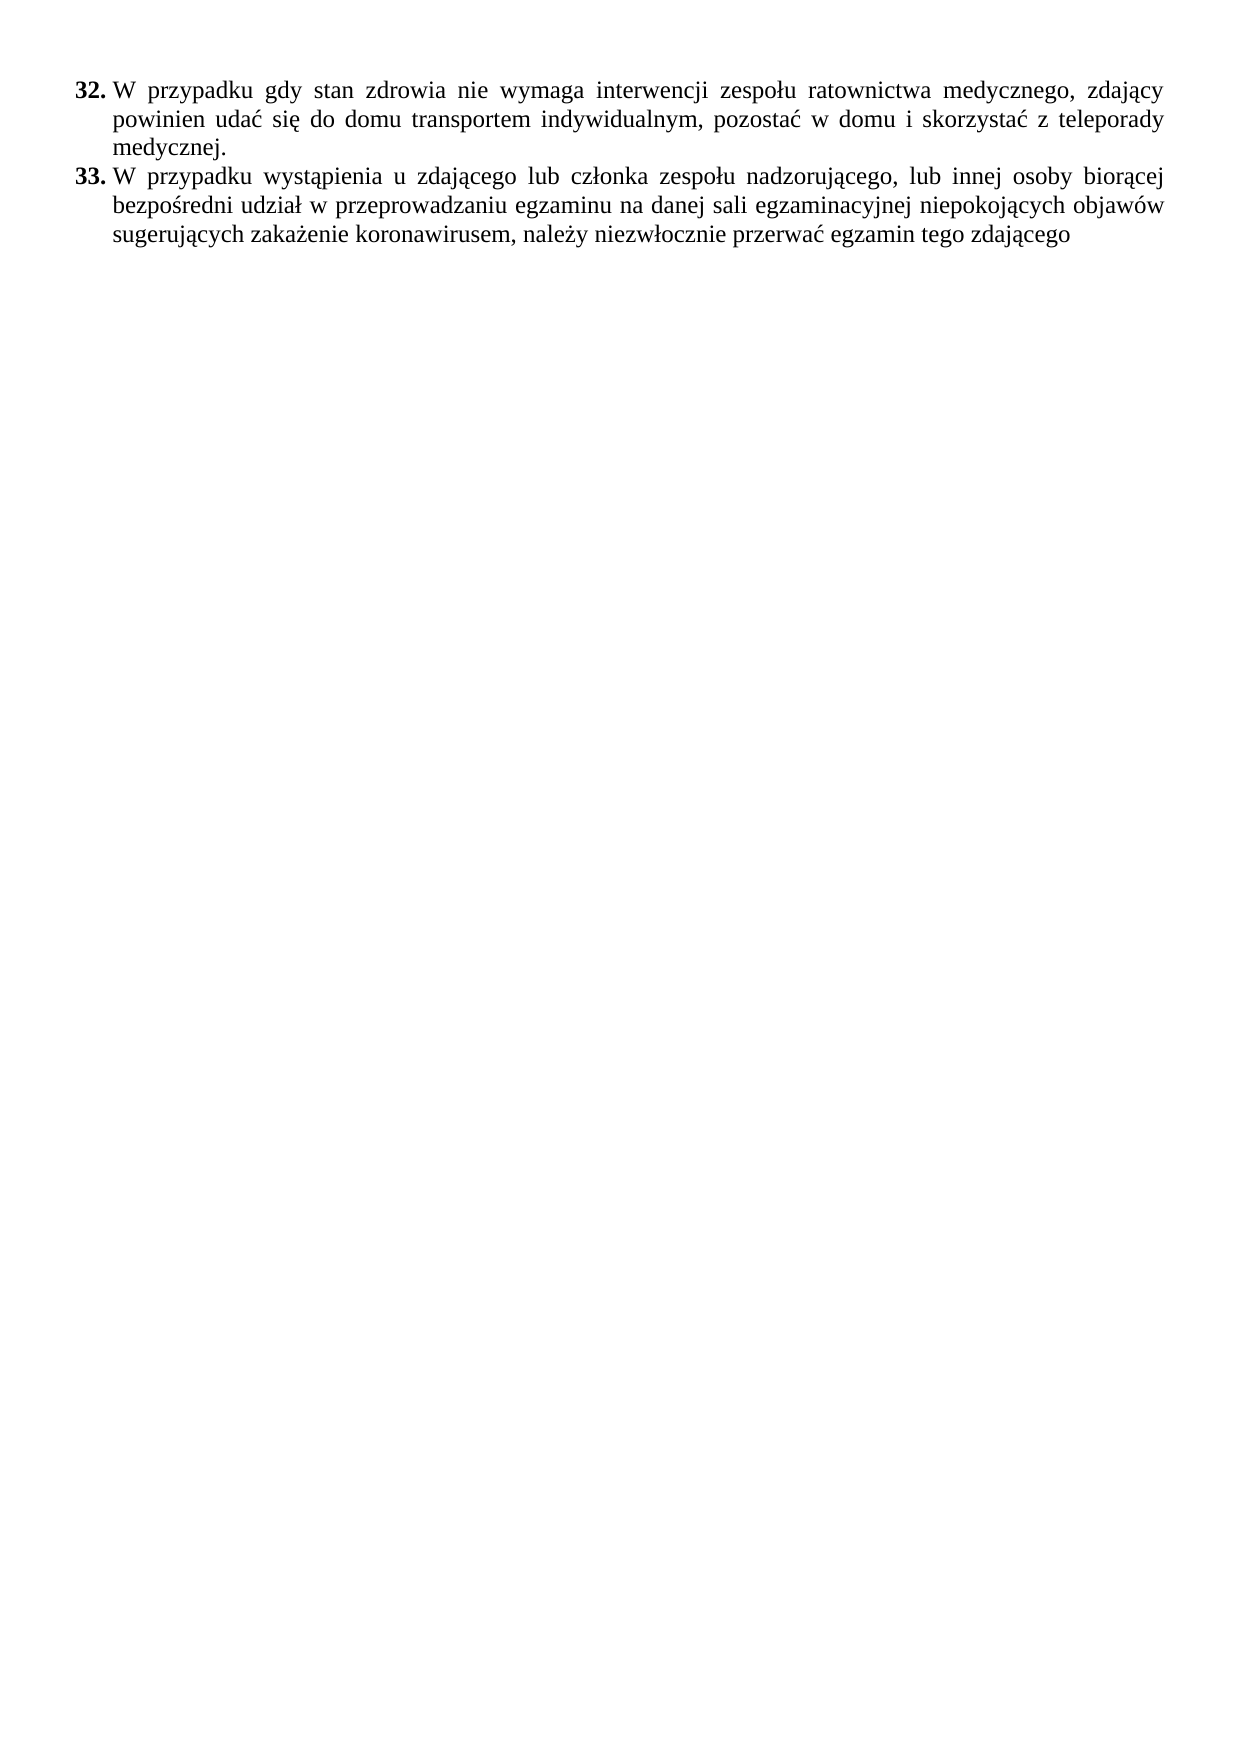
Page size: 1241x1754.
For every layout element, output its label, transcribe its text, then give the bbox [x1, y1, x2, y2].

list W przypadku gdy stan zdrowia nie wymaga interwencji zespołu ratownictwa medycznego, zdający powinien udać się do domu transportem indywidualnym, pozostać w domu i skorzystać z teleporady medycznej. [75, 75, 1165, 161]
list W przypadku wystąpienia u zdającego lub członka zespołu nadzorującego, lub innej osoby biorącej bezpośredni udział w przeprowadzaniu egzaminu na danej sali egzaminacyjnej niepokojących objawów sugerujących zakażenie koronawirusem, należy niezwłocznie przerwać egzamin tego zdającego [75, 161, 1165, 247]
